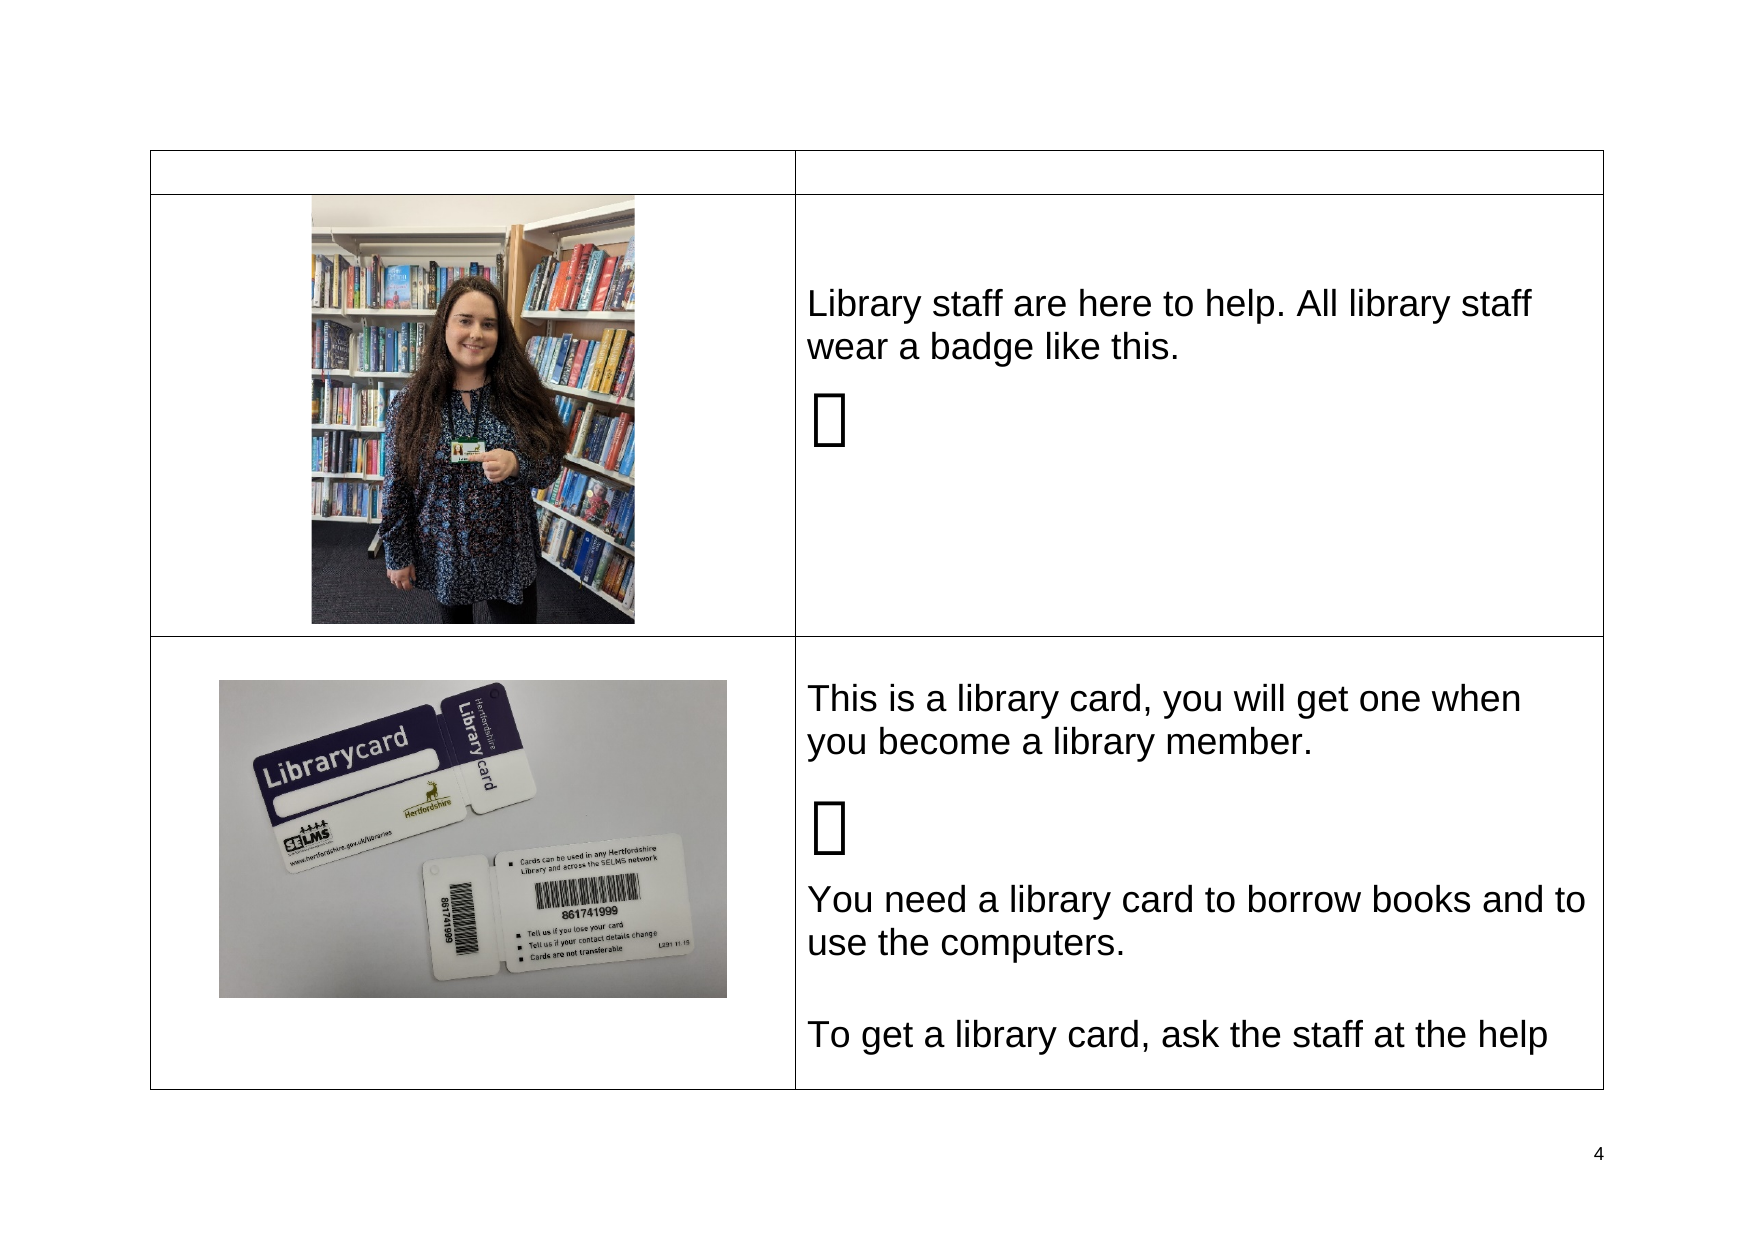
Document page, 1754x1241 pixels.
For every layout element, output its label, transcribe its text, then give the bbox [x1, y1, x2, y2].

table_cell Library staff are here to help. All library staff wear a badge like this.  [796, 195, 1603, 636]
table_cell [151, 151, 795, 194]
picture [219, 680, 727, 998]
table_cell [151, 637, 795, 1089]
picture [311, 195, 635, 624]
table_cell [796, 637, 1603, 1089]
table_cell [796, 151, 1603, 194]
table_cell [151, 195, 795, 636]
